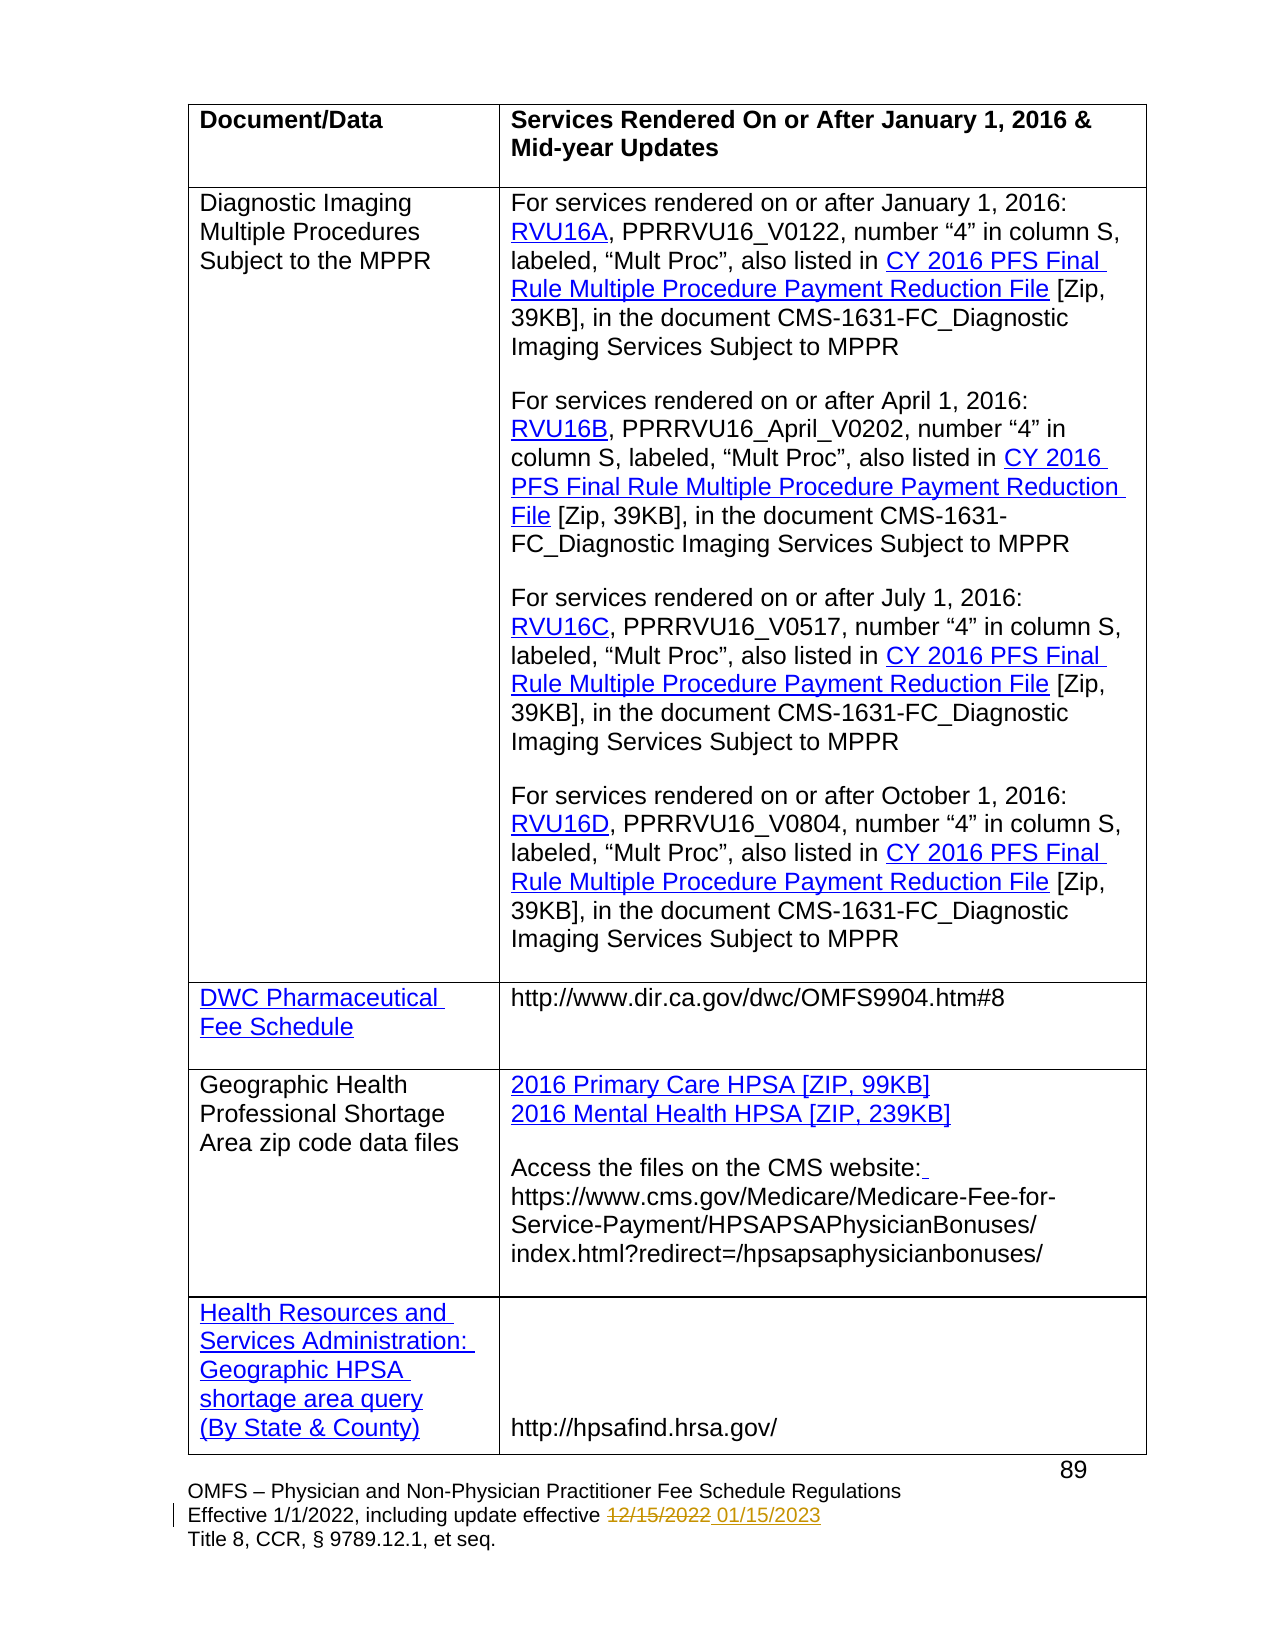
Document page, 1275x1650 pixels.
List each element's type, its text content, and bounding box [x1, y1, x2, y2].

table_header Services Rendered On or After January 1, 2016 & Mid-year Updates [500, 105, 1146, 187]
table_cell http://hpsafind.hrsa.gov/ [500, 1298, 1146, 1454]
table_cell For services rendered on or after January 1, 2016: RVU16A, PPRRVU16_V0122, number “4” in column S, labeled, “Mult Proc”, also listed in CY 2016 PFS Final Rule Multiple Procedure Payment Reduction File [Zip, 39KB], in the document CMS-1631-FC_Diagnostic Imaging Services Subject to MPPR For services rendered on or after April 1, 2016: RVU16B, PPRRVU16_April_V0202, number “4” in column S, labeled, “Mult Proc”, also listed in CY 2016 PFS Final Rule Multiple Procedure Payment Reduction File [Zip, 39KB], in the document CMS-1631-FC_Diagnostic Imaging Services Subject to MPPR For services rendered on or after July 1, 2016: RVU16C, PPRRVU16_V0517, number “4” in column S, labeled, “Mult Proc”, also listed in CY 2016 PFS Final Rule Multiple Procedure Payment Reduction File [Zip, 39KB], in the document CMS-1631-FC_Diagnostic Imaging Services Subject to MPPR For services rendered on or after October 1, 2016: RVU16D, PPRRVU16_V0804, number “4” in column S, labeled, “Mult Proc”, also listed in CY 2016 PFS Final Rule Multiple Procedure Payment Reduction File [Zip, 39KB], in the document CMS-1631-FC_Diagnostic Imaging Services Subject to MPPR [500, 188, 1146, 982]
table_cell Diagnostic Imaging Multiple Procedures Subject to the MPPR [189, 188, 499, 982]
table_header Document/Data [189, 105, 499, 187]
table_cell http://www.dir.ca.gov/dwc/OMFS9904.htm#8 [500, 983, 1146, 1069]
table_cell 2016 Primary Care HPSA [ZIP, 99KB] 2016 Mental Health HPSA [ZIP, 239KB] Access the files on the CMS website: https://www.cms.gov/Medicare/Medicare-Fee-for-Service-Payment/HPSAPSAPhysicianBonuses/index.html?redirect=/hpsapsaphysicianbonuses/ [500, 1070, 1146, 1296]
table_cell Health Resources and Services Administration: Geographic HPSA shortage area query (By State & County) [189, 1298, 499, 1454]
table_cell Geographic Health Professional Shortage Area zip code data files [189, 1070, 499, 1296]
table_cell DWC Pharmaceutical Fee Schedule [189, 983, 499, 1069]
